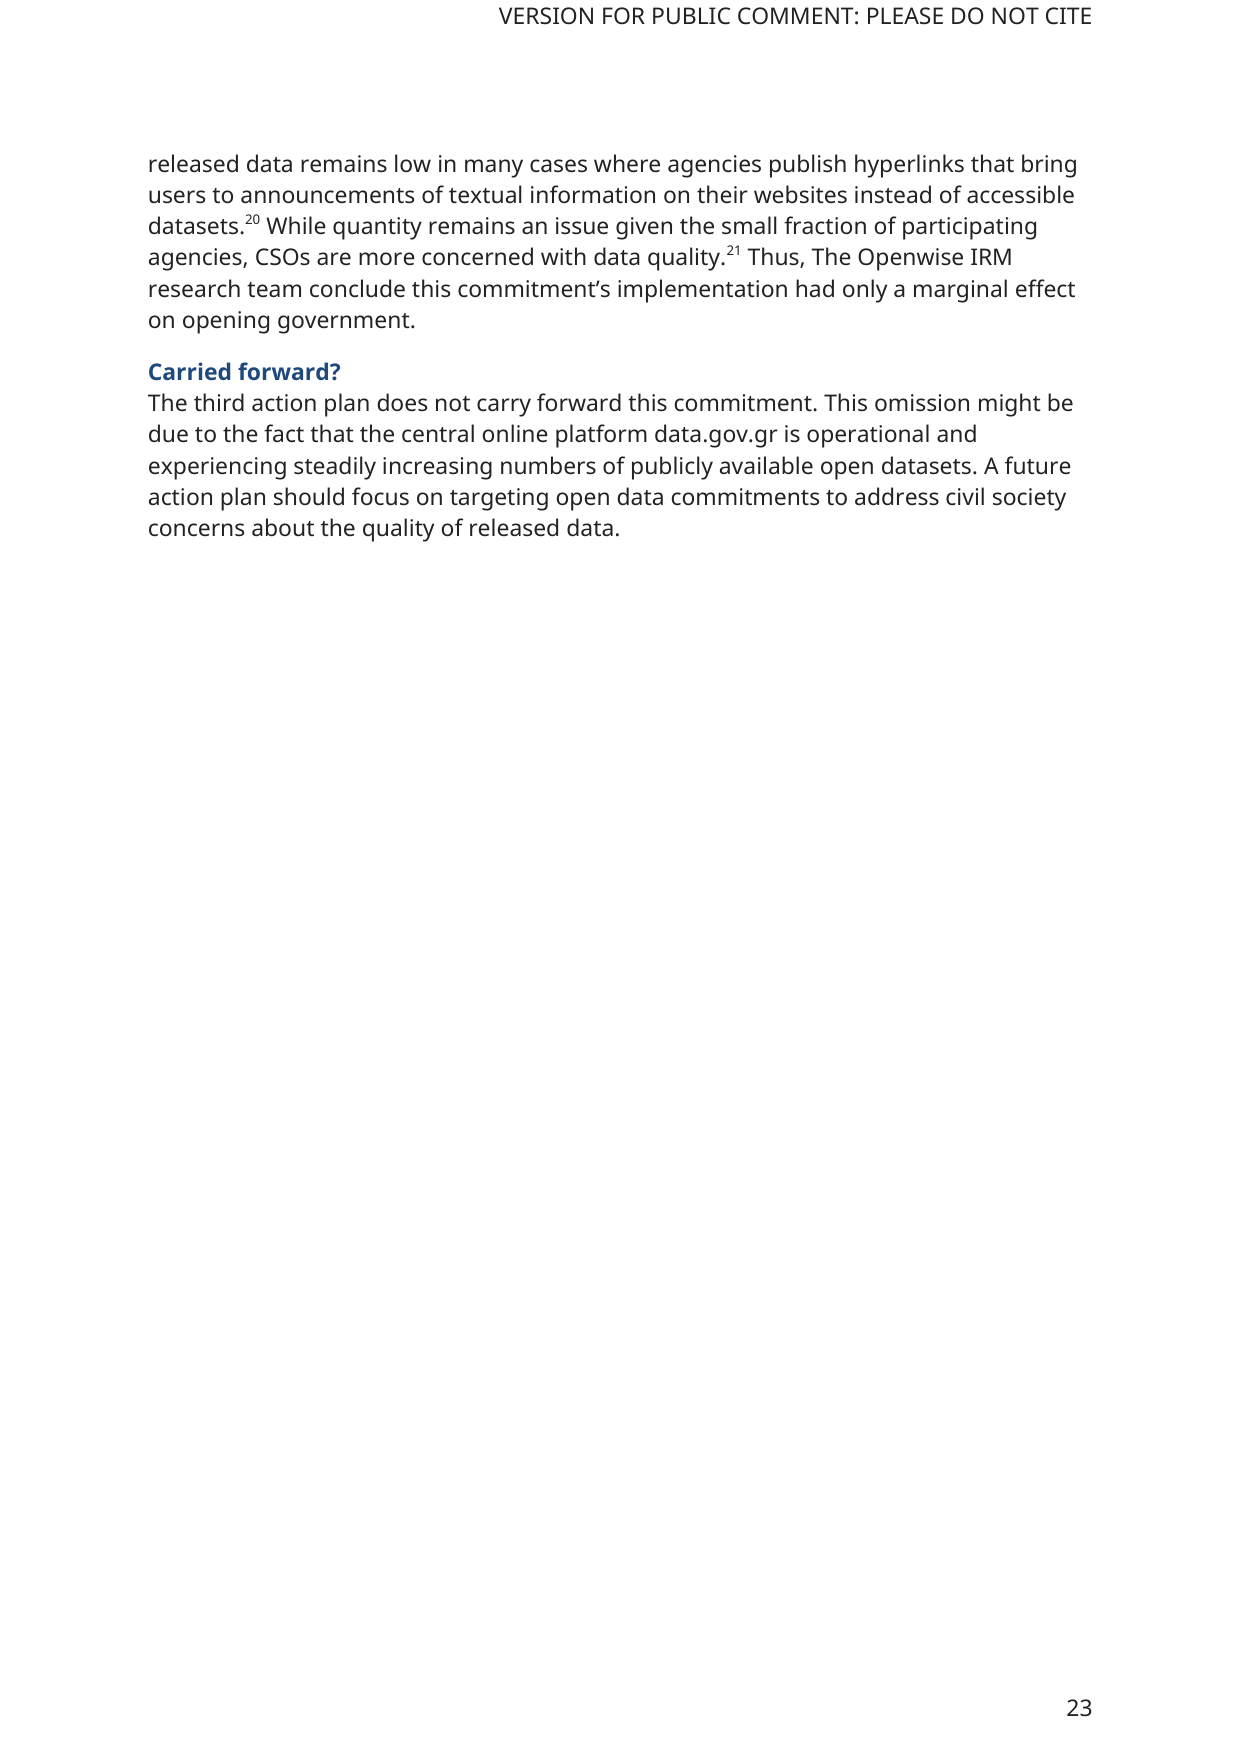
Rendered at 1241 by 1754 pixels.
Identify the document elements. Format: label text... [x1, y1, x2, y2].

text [148, 148, 1093, 335]
text The third action plan does not carry forward this commitment. This omission might be due to the fact that the central online platform data.gov.gr is operational and experiencing steadily increasing numbers of publicly available open datasets. A future action plan should focus on targeting open data commitments to address civil society concerns about the quality of released data. [148, 387, 1093, 543]
subtitle Carried forward? [148, 356, 1093, 387]
